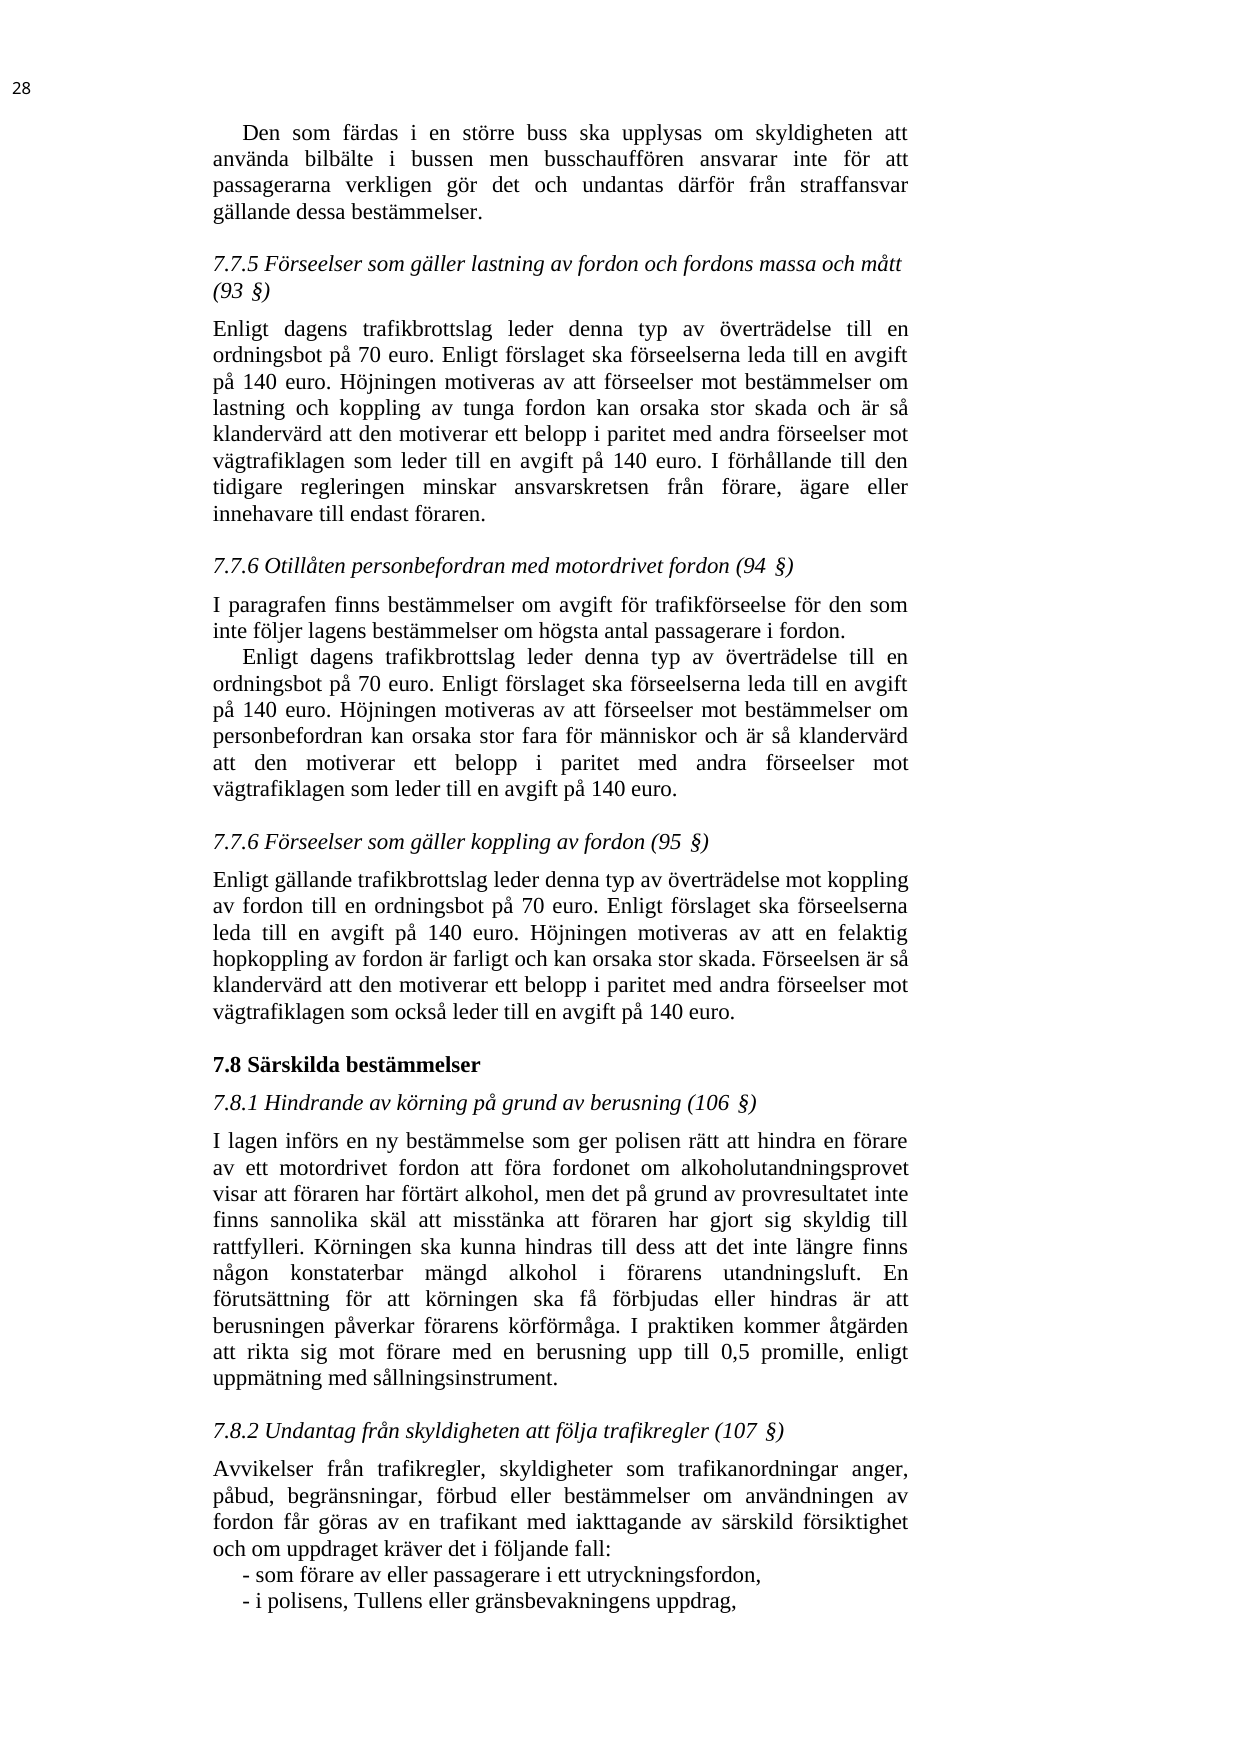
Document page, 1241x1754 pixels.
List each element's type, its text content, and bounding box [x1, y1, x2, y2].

text 7.8.1 Hindrande av körning på grund av berusning (106 §) [213, 1089, 909, 1115]
text 7.7.5 Förseelser som gäller lastning av fordon och fordons massa och mått (93 §) [213, 250, 909, 303]
text Den som färdas i en större buss ska upplysas om skyldigheten att använda bilbälte i bussen men busschauffören ansvarar inte för att passagerarna verkligen gör det och undantas därför från straffansvar gällande dessa bestämmelser. [213, 119, 909, 224]
text 7.8 Särskilda bestämmelser [213, 1051, 909, 1077]
text - i polisens, Tullens eller gränsbevakningens uppdrag, [213, 1587, 909, 1614]
text Enligt gällande trafikbrottslag leder denna typ av överträdelse mot koppling av fordon till en ordningsbot på 70 euro. Enligt förslaget ska förseelserna leda till en avgift på 140 euro. Höjningen motiveras av att en felaktig hopkoppling av fordon är farligt och kan orsaka stor skada. Förseelsen är så klandervärd att den motiverar ett belopp i paritet med andra förseelser mot vägtrafiklagen som också leder till en avgift på 140 euro. [213, 866, 909, 1024]
text Enligt dagens trafikbrottslag leder denna typ av överträdelse till en ordningsbot på 70 euro. Enligt förslaget ska förseelserna leda till en avgift på 140 euro. Höjningen motiveras av att förseelser mot bestämmelser om lastning och koppling av tunga fordon kan orsaka stor skada och är så klandervärd att den motiverar ett belopp i paritet med andra förseelser mot vägtrafiklagen som leder till en avgift på 140 euro. I förhållande till den tidigare regleringen minskar ansvarskretsen från förare, ägare eller innehavare till endast föraren. [213, 315, 909, 526]
text 7.7.6 Förseelser som gäller koppling av fordon (95 §) [213, 828, 909, 854]
text 7.7.6 Otillåten personbefordran med motordrivet fordon (94 §) [213, 552, 909, 579]
text I paragrafen finns bestämmelser om avgift för trafikförseelse för den som inte följer lagens bestämmelser om högsta antal passagerare i fordon. [213, 591, 909, 643]
text Enligt dagens trafikbrottslag leder denna typ av överträdelse till en ordningsbot på 70 euro. Enligt förslaget ska förseelserna leda till en avgift på 140 euro. Höjningen motiveras av att förseelser mot bestämmelser om personbefordran kan orsaka stor fara för människor och är så klandervärd att den motiverar ett belopp i paritet med andra förseelser mot vägtrafiklagen som leder till en avgift på 140 euro. [213, 643, 909, 801]
text Avvikelser från trafikregler, skyldigheter som trafikanordningar anger, påbud, begränsningar, förbud eller bestämmelser om användningen av fordon får göras av en trafikant med iakttagande av särskild försiktighet och om uppdraget kräver det i följande fall: [213, 1456, 909, 1561]
text 7.8.2 Undantag från skyldigheten att följa trafikregler (107 §) [213, 1417, 909, 1443]
text - som förare av eller passagerare i ett utryckningsfordon, [213, 1561, 909, 1587]
text I lagen införs en ny bestämmelse som ger polisen rätt att hindra en förare av ett motordrivet fordon att föra fordonet om alkoholutandningsprovet visar att föraren har förtärt alkohol, men det på grund av provresultatet inte finns sannolika skäl att misstänka att föraren har gjort sig skyldig till rattfylleri. Körningen ska kunna hindras till dess att det inte längre finns någon konstaterbar mängd alkohol i förarens utandningsluft. En förutsättning för att körningen ska få förbjudas eller hindras är att berusningen påverkar förarens körförmåga. I praktiken kommer åtgärden att rikta sig mot förare med en berusning upp till 0,5 promille, enligt uppmätning med sållningsinstrument. [213, 1127, 909, 1391]
